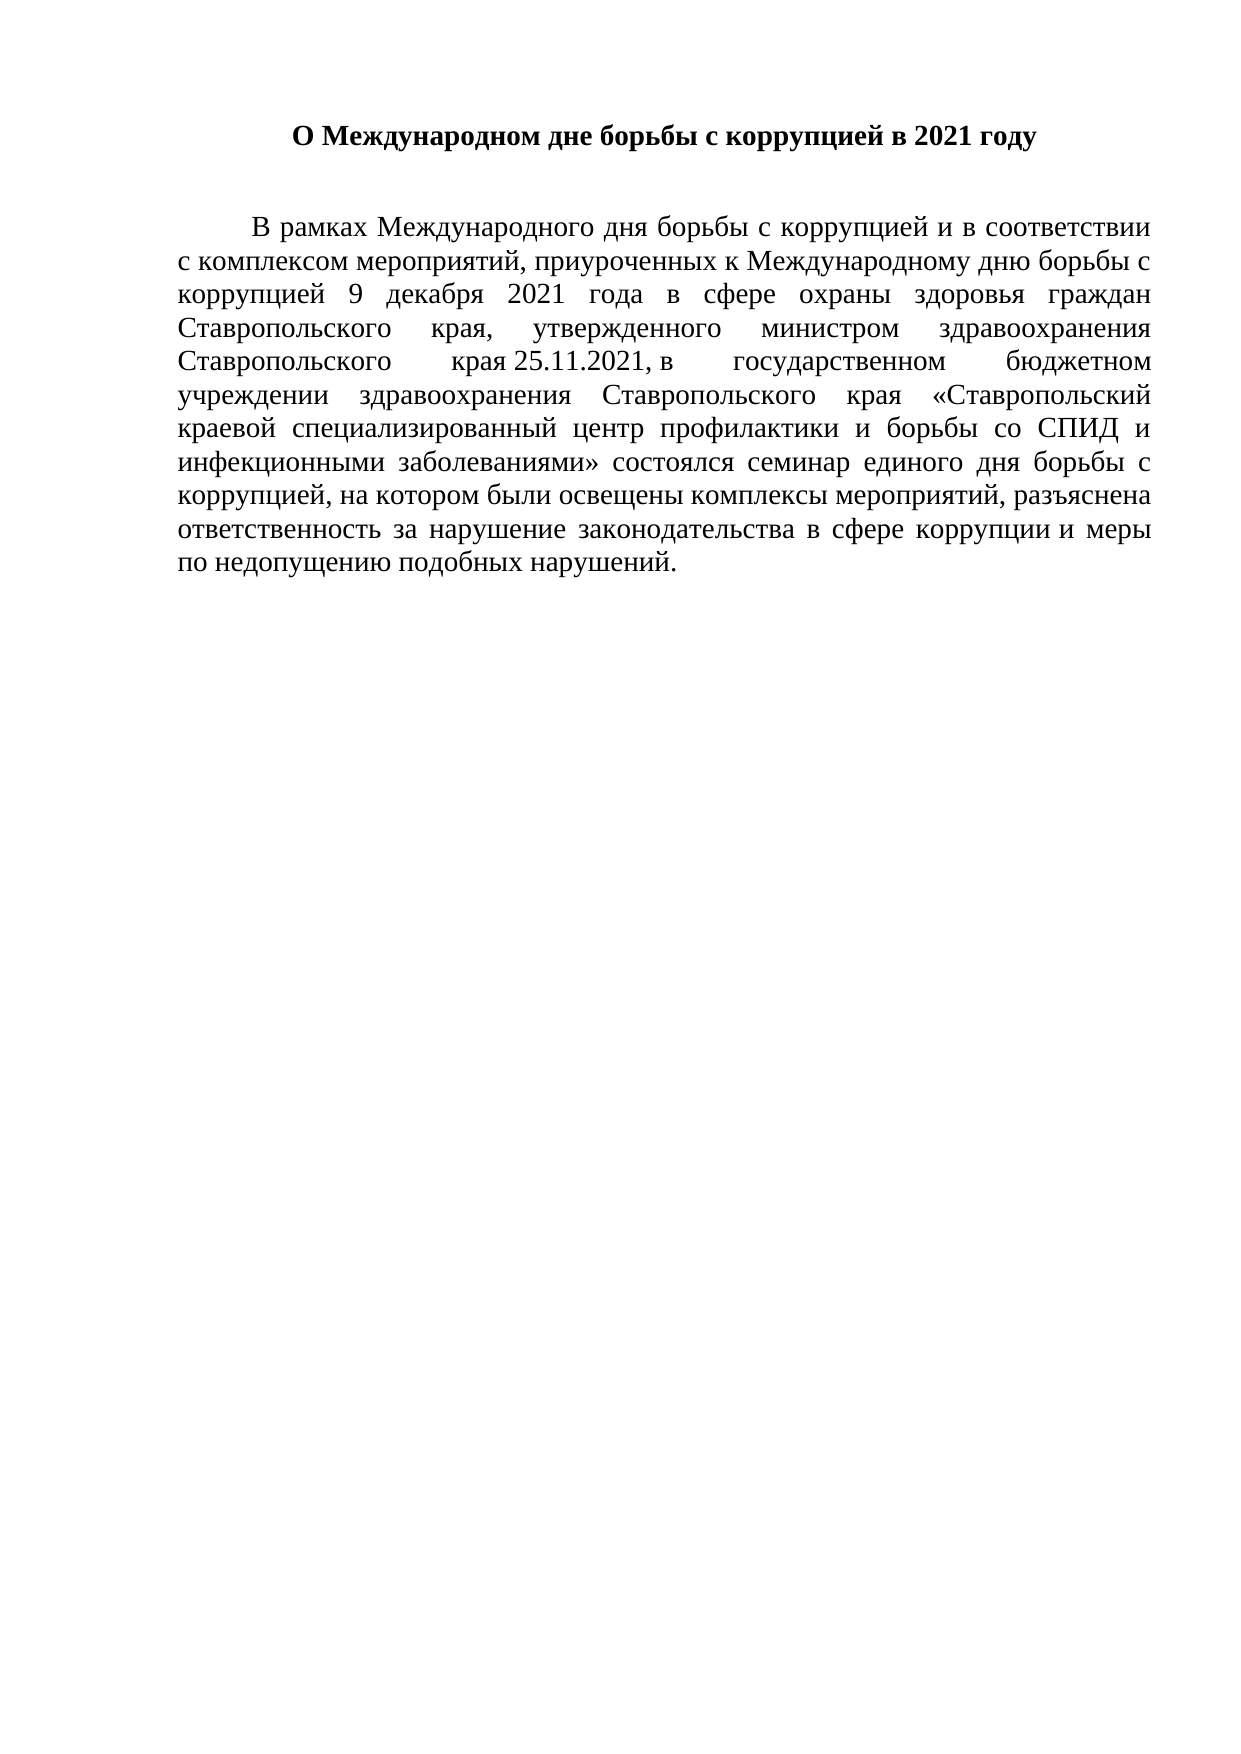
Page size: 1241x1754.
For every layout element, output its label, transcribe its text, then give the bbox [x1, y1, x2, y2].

text О Международном дне борьбы с коррупцией в 2021 году [177, 118, 1152, 152]
text В рамках Международного дня борьбы с коррупцией и в соответствии с комплексом мероприятий, приуроченных к Международному дню борьбы с коррупцией 9 декабря 2021 года в сфере охраны здоровья граждан Ставропольского края, утвержденного министром здравоохранения Ставропольского края 25.11.2021, в государственном бюджетном учреждении здравоохранения Ставропольского края «Ставропольский краевой специализированный центр профилактики и борьбы со СПИД и инфекционными заболеваниями» состоялся семинар единого дня борьбы с коррупцией, на котором были освещены комплексы мероприятий, разъяснена ответственность за нарушение законодательства в сфере коррупции и меры по недопущению подобных нарушений. [177, 209, 1152, 578]
